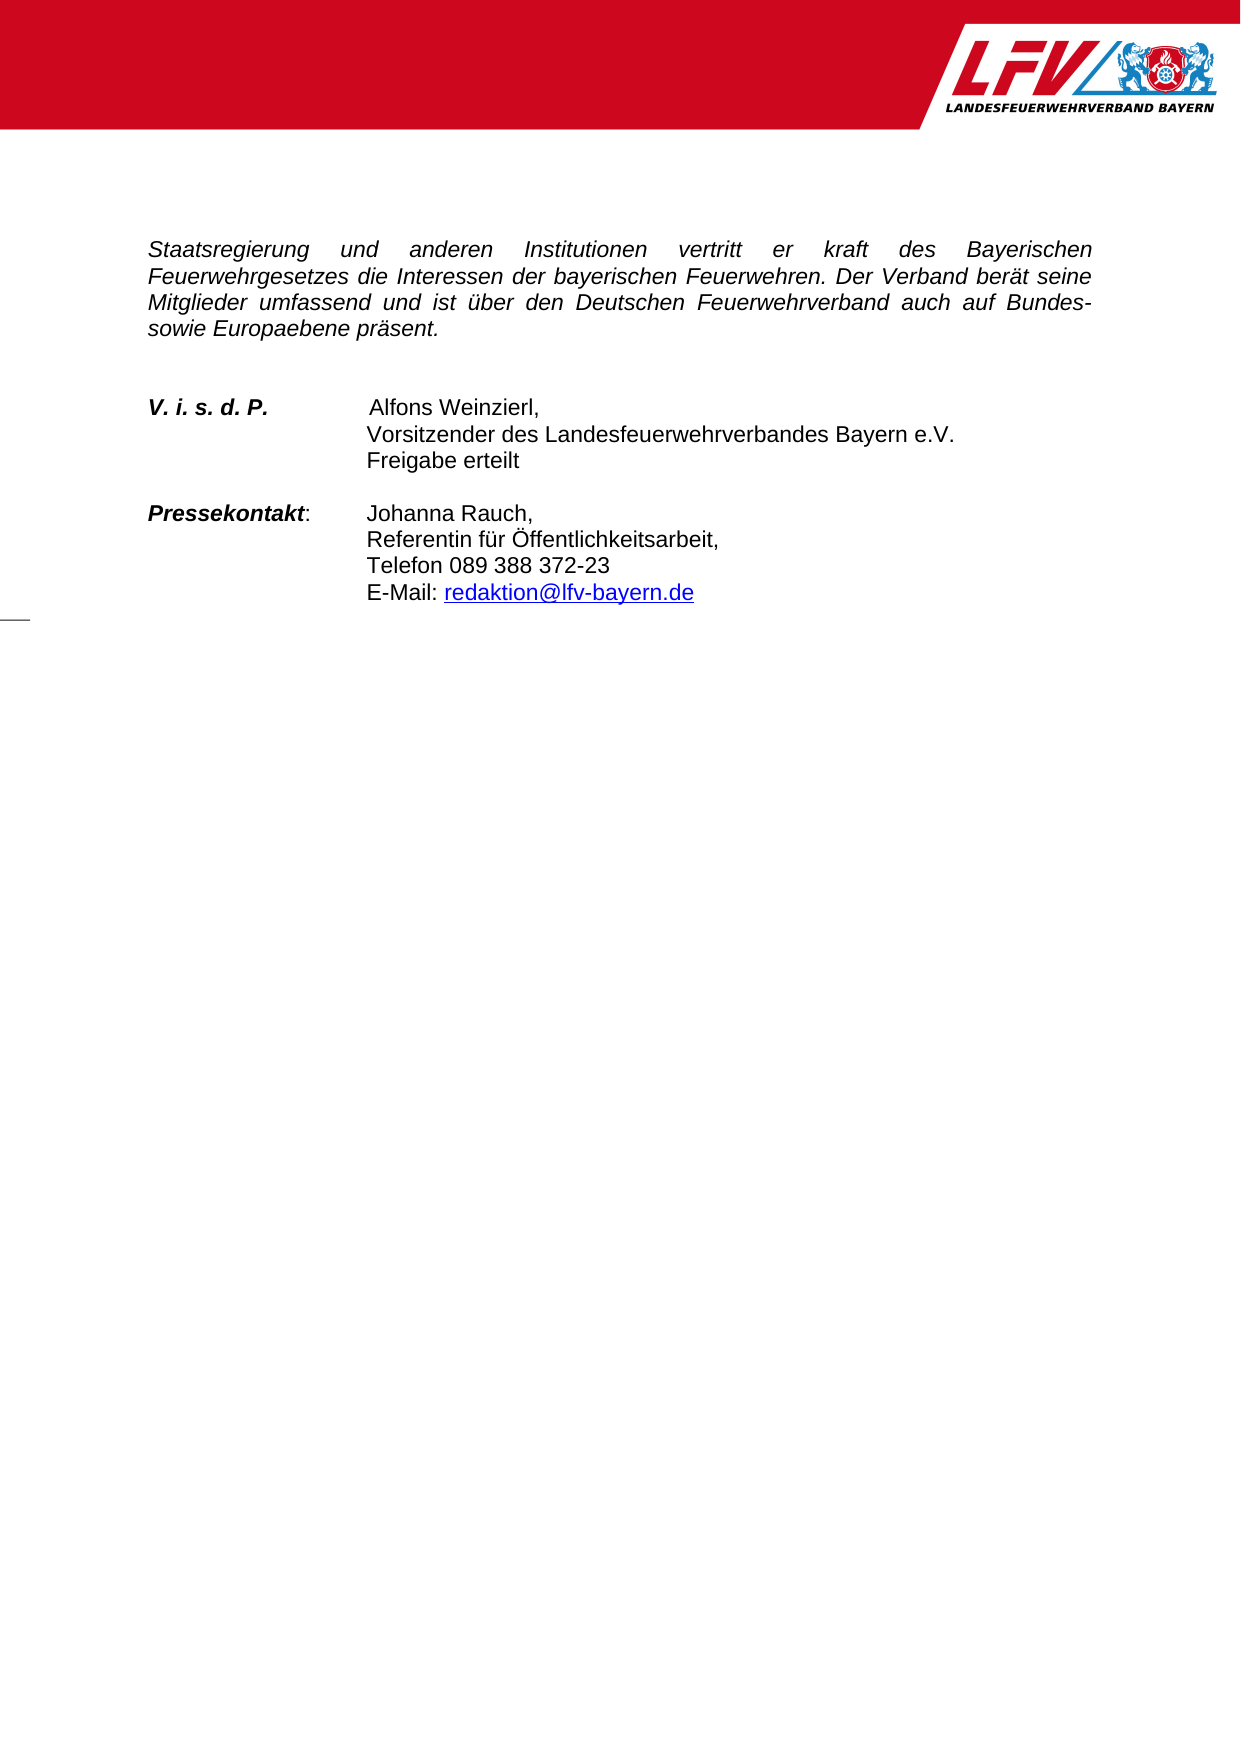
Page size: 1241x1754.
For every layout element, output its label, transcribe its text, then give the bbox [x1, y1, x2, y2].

text Freigabe erteilt [148, 447, 1093, 500]
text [148, 236, 1093, 342]
text Telefon 089 388 372-23 [148, 552, 1093, 579]
text Pressekontakt: Johanna Rauch, [148, 500, 1093, 526]
text E-Mail: redaktion@lfv-bayern.de [148, 579, 1093, 605]
text Referentin für Öffentlichkeitsarbeit, [148, 526, 1093, 552]
picture [0, 0, 1241, 1754]
text Vorsitzender des Landesfeuerwehrverbandes Bayern e.V. [148, 421, 1093, 447]
text V. i. s. d. P. Alfons Weinzierl, [148, 394, 1093, 421]
